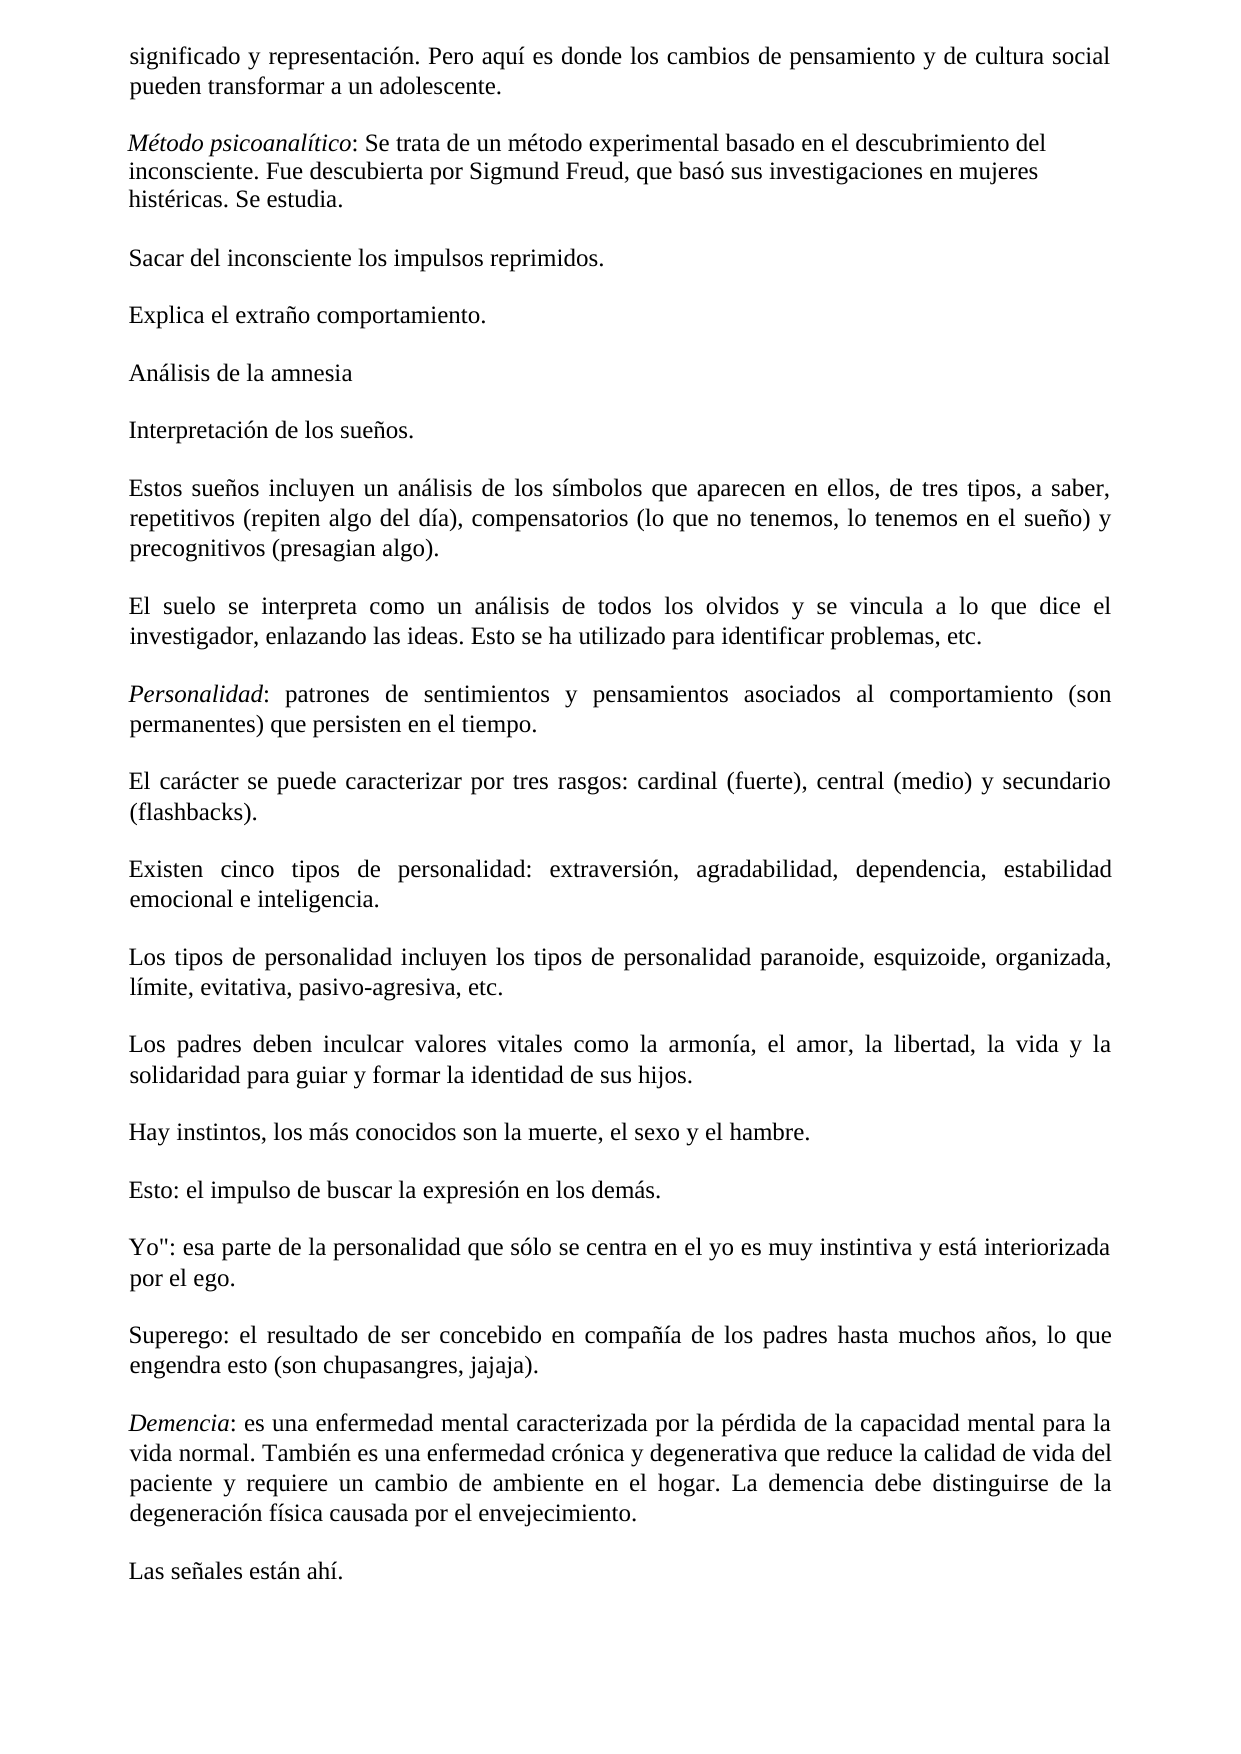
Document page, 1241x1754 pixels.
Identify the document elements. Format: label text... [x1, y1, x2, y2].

text Explica el extraño comportamiento. [128, 300, 1112, 329]
text El carácter se puede caracterizar por tres rasgos: cardinal (fuerte), central (medio) y secundario (flashbacks). [128, 766, 1112, 825]
text Superego: el resultado de ser concebido en compañía de los padres hasta muchos años, lo que engendra esto (son chupasangres, jajaja). [128, 1320, 1112, 1379]
text Interpretación de los sueños. [128, 416, 1112, 444]
text Los tipos de personalidad incluyen los tipos de personalidad paranoide, esquizoide, organizada, límite, evitativa, pasivo-agresiva, etc. [128, 942, 1112, 1001]
text Estos sueños incluyen un análisis de los símbolos que aparecen en ellos, de tres tipos, a saber, repetitivos (repiten algo del día), compensatorios (lo que no tenemos, lo tenemos en el sueño) y precognitivos (presagian algo). [128, 473, 1112, 562]
text Sacar del inconsciente los impulsos reprimidos. [128, 243, 1112, 272]
text Hay instintos, los más conocidos son la muerte, el sexo y el hambre. [128, 1117, 1112, 1146]
text Personalidad: patrones de sentimientos y pensamientos asociados al comportamiento (son permanentes) que persisten en el tiempo. [128, 679, 1112, 738]
text Demencia: es una enfermedad mental caracterizada por la pérdida de la capacidad mental para la vida normal. También es una enfermedad crónica y degenerativa que reduce la calidad de vida del paciente y requiere un cambio de ambiente en el hogar. La demencia debe distinguirse de la degeneración física causada por el envejecimiento. [128, 1408, 1112, 1527]
text Esto: el impulso de buscar la expresión en los demás. [128, 1175, 1112, 1204]
text Las señales están ahí. [128, 1556, 1112, 1584]
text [128, 41, 1112, 100]
text Los padres deben inculcar valores vitales como la armonía, el amor, la libertad, la vida y la solidaridad para guiar y formar la identidad de sus hijos. [128, 1029, 1112, 1088]
text Yo": esa parte de la personalidad que sólo se centra en el yo es muy instintiva y está interiorizada por el ego. [128, 1232, 1112, 1291]
text Análisis de la amnesia [128, 358, 1112, 387]
text El suelo se interpreta como un análisis de todos los olvidos y se vincula a lo que dice el investigador, enlazando las ideas. Esto se ha utilizado para identificar problemas, etc. [128, 591, 1112, 650]
text Método psicoanalítico: Se trata de un método experimental basado en el descubrimiento del inconsciente. Fue descubierta por Sigmund Freud, que basó sus investigaciones en mujeres histéricas. Se estudia. [127, 129, 1113, 213]
text Existen cinco tipos de personalidad: extraversión, agradabilidad, dependencia, estabilidad emocional e inteligencia. [128, 854, 1112, 913]
